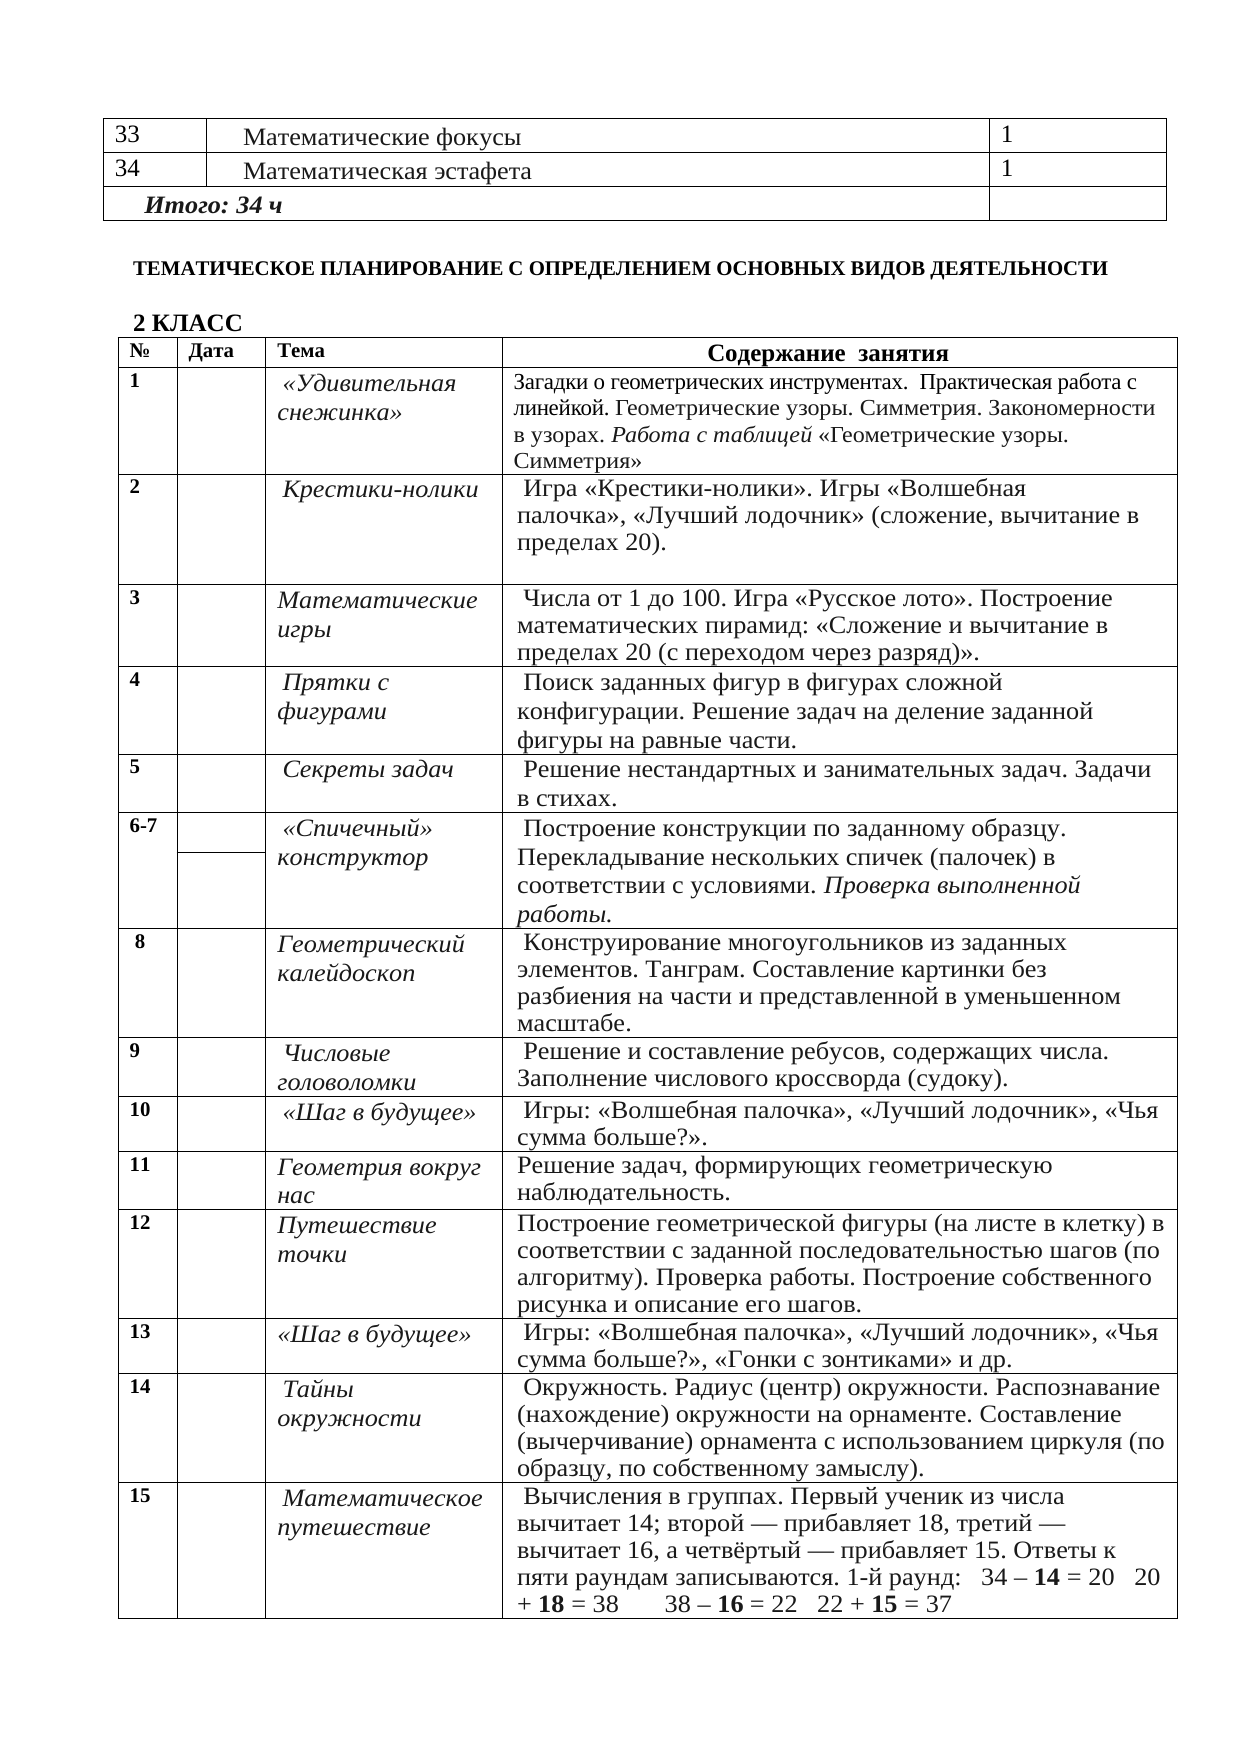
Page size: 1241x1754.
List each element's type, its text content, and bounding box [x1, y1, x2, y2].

table_cell [178, 1483, 265, 1618]
table_cell 1 [990, 119, 1166, 152]
text 2 КЛАСС [133, 308, 1167, 337]
table_cell Окружность. Радиус (центр) окружности. Распознавание (нахождение) окружности на орнаменте. Составление (вычерчивание) орнамента с использованием циркуля (по образцу, по собственному замыслу). [503, 1374, 1177, 1482]
text ТЕМАТИЧЕСКОЕ ПЛАНИРОВАНИЕ С ОПРЕДЕЛЕНИЕМ ОСНОВНЫХ ВИДОВ ДЕЯТЕЛЬНОСТИ [133, 256, 1167, 280]
table_header Дата [178, 338, 265, 367]
table_cell 9 [119, 1038, 177, 1096]
table_cell [178, 368, 265, 473]
table_cell [178, 1038, 265, 1096]
table_cell «Спичечный» конструктор [266, 813, 502, 928]
table_cell 14 [119, 1374, 177, 1482]
table_cell Математическая эстафета [207, 153, 989, 186]
table_cell 34 [104, 153, 206, 186]
table_cell 5 [119, 755, 177, 812]
table_cell Построение конструкции по заданному образцу. Перекладывание нескольких спичек (палочек) в соответствии с условиями. Проверка выполненной работы. [503, 813, 1177, 928]
table_cell Тайны окружности [266, 1374, 502, 1482]
table_cell Загадки о геометрических инструментах. Практическая работа с линейкой. Геометрические узоры. Симметрия. Закономерности в узорах. Работа с таблицей «Геометрические узоры. Симметрия» [503, 368, 1177, 473]
table_cell 1 [119, 368, 177, 473]
table_cell [178, 1097, 265, 1151]
table_cell [178, 813, 265, 852]
table_cell 10 [119, 1097, 177, 1151]
table_header Содержание занятия [503, 338, 1177, 367]
table_cell «Шаг в будущее» [266, 1319, 502, 1373]
table_cell [178, 1374, 265, 1482]
table_cell 33 [104, 119, 206, 152]
table_cell [178, 585, 265, 666]
table_cell Поиск заданных фигур в фигурах сложной конфигурации. Решение задач на деление заданной фигуры на равные части. [503, 667, 1177, 753]
table_cell Геометрия вокруг нас [266, 1152, 502, 1209]
table_cell Крестики-нолики [266, 475, 502, 584]
table_cell Прятки с фигурами [266, 667, 502, 753]
table_header Тема [266, 338, 502, 367]
table_cell «Шаг в будущее» [266, 1097, 502, 1151]
table_cell Построение геометрической фигуры (на листе в клетку) в соответствии с заданной последовательностью шагов (по алгоритму). Проверка работы. Построение собственного рисунка и описание его шагов. [503, 1210, 1177, 1318]
table_cell [178, 667, 265, 753]
table_cell Математическое путешествие [266, 1483, 502, 1618]
table_cell 1 [990, 153, 1166, 186]
table_cell 6-7 [119, 813, 177, 928]
table_cell Вычисления в группах. Первый ученик из числа вычитает 14; второй — прибавляет 18, третий — вычитает 16, а четвёртый — прибавляет 15. Ответы к пяти раундам записываются. 1-й раунд: 34 – 14 = 20 20 + 18 = 38 38 – 16 = 22 22 + 15 = 37 [503, 1483, 1177, 1618]
table_cell «Удивительная снежинка» [266, 368, 502, 473]
table_cell Итого: 34 ч [104, 187, 989, 220]
table_cell 15 [119, 1483, 177, 1618]
table_header № [119, 338, 177, 367]
table_cell Путешествие точки [266, 1210, 502, 1318]
table_cell [178, 1319, 265, 1373]
table_cell Решение и составление ребусов, содержащих числа. Заполнение числового кроссворда (судоку). [503, 1038, 1177, 1096]
table_cell [990, 187, 1166, 220]
table_cell Игры: «Волшебная палочка», «Лучший лодочник», «Чья сумма больше?», «Гонки с зонтиками» и др. [503, 1319, 1177, 1373]
table_cell [178, 475, 265, 584]
table_cell [178, 1152, 265, 1209]
table_cell Математические фокусы [207, 119, 989, 152]
table_cell Секреты задач [266, 755, 502, 812]
table_cell Числовые головоломки [266, 1038, 502, 1096]
table_cell Числа от 1 до 100. Игра «Русское лото». Построение математических пирамид: «Сложение и вычитание в пределах 20 (с переходом через разряд)». [503, 585, 1177, 666]
table_cell 4 [119, 667, 177, 753]
table_cell [178, 853, 265, 928]
table_cell [178, 1210, 265, 1318]
table_cell 2 [119, 475, 177, 584]
table_cell Геометрический калейдоскоп [266, 929, 502, 1037]
table_cell [178, 755, 265, 812]
table_cell 3 [119, 585, 177, 666]
table_cell Решение нестандартных и занимательных задач. Задачи в стихах. [503, 755, 1177, 812]
table_cell 13 [119, 1319, 177, 1373]
table_cell 12 [119, 1210, 177, 1318]
table_cell Игра «Крестики-нолики». Игры «Волшебная палочка», «Лучший лодочник» (сложение, вычитание в пределах 20). [503, 475, 1177, 584]
table_cell Математические игры [266, 585, 502, 666]
table_cell 8 [119, 929, 177, 1037]
table_cell [178, 929, 265, 1037]
table_cell Конструирование многоугольников из заданных элементов. Танграм. Составление картинки без разбиения на части и представленной в уменьшенном масштабе. [503, 929, 1177, 1037]
table_cell 11 [119, 1152, 177, 1209]
table_cell Решение задач, формирующих геометрическую наблюдательность. [503, 1152, 1177, 1209]
table_cell Игры: «Волшебная палочка», «Лучший лодочник», «Чья сумма больше?». [503, 1097, 1177, 1151]
